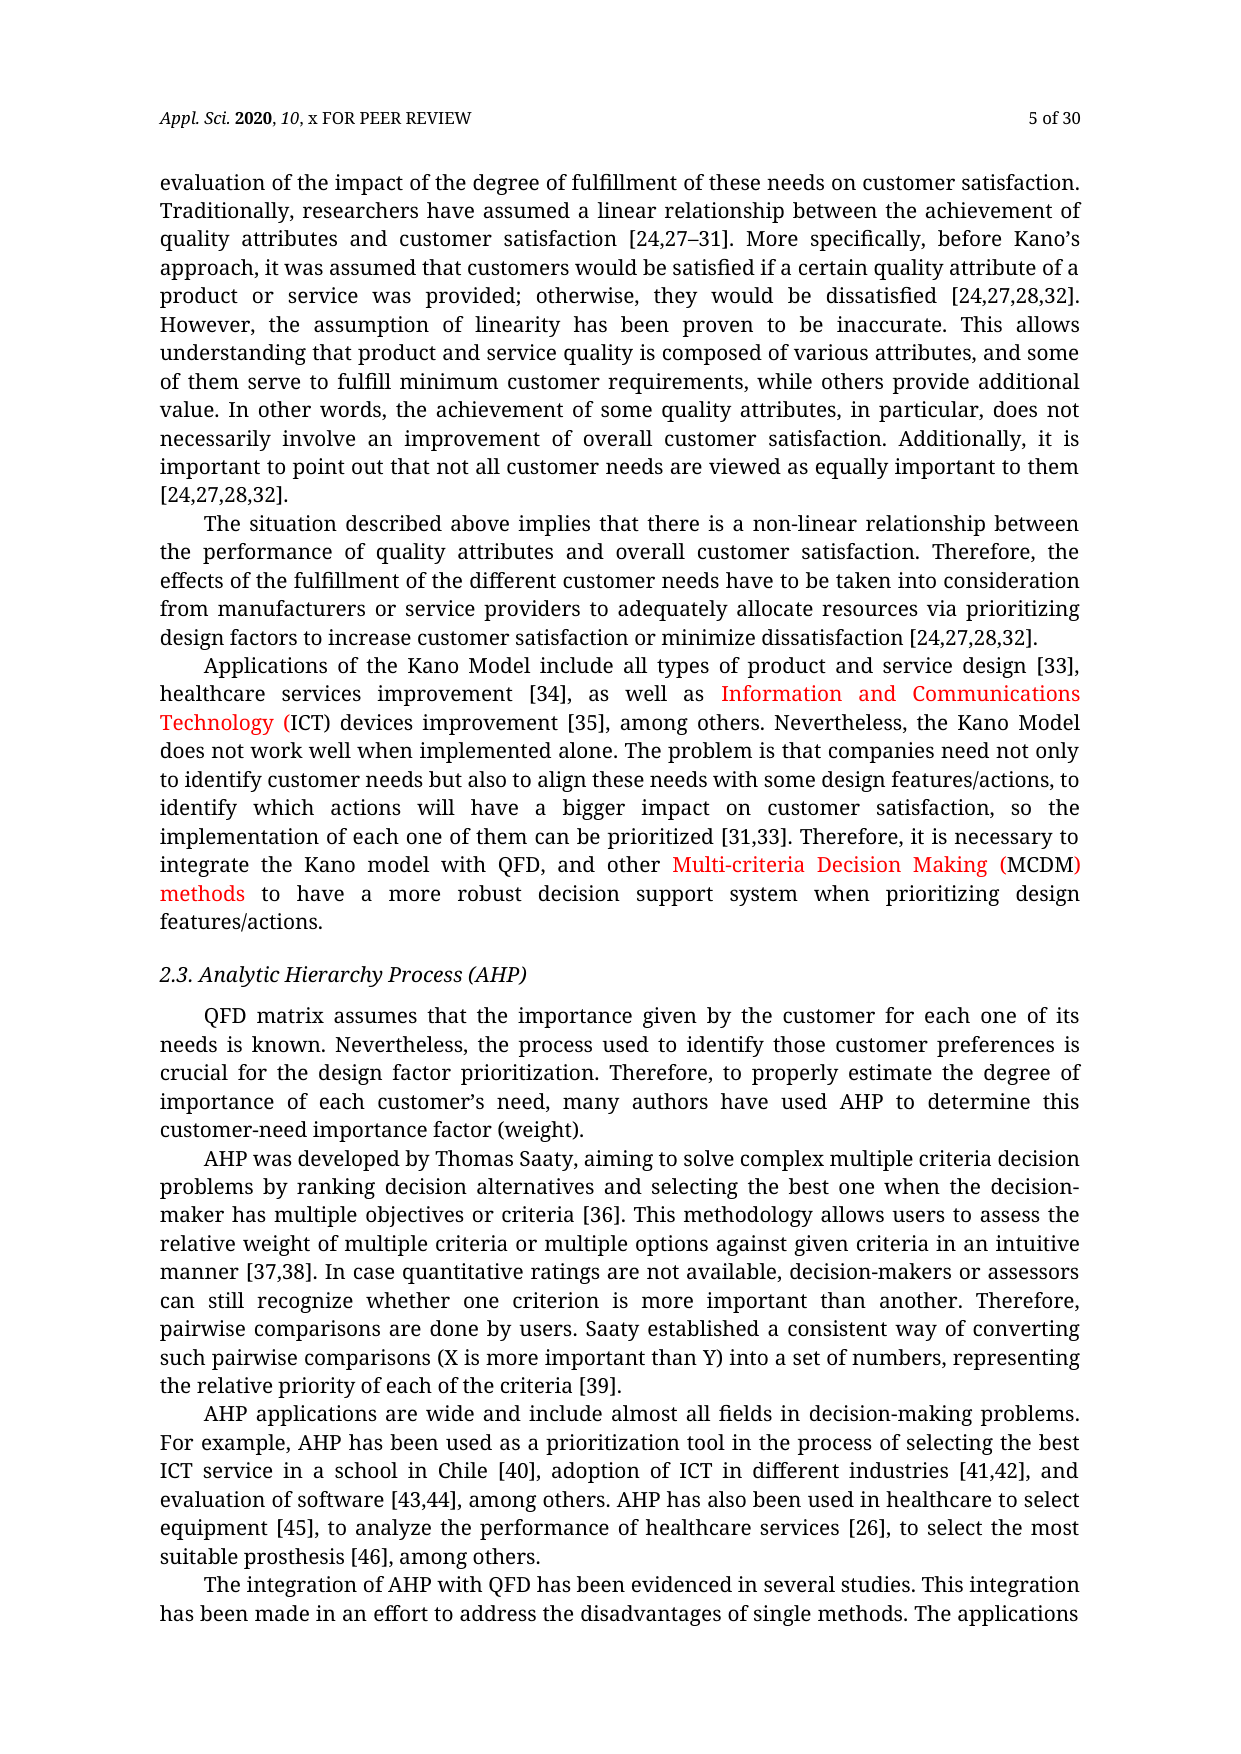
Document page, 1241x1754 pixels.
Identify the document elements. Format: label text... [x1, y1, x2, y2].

subtitle 2.3. Analytic Hierarchy Process (AHP) [159, 961, 1081, 989]
text AHP was developed by Thomas Saaty, aiming to solve complex multiple criteria decision problems by ranking decision alternatives and selecting the best one when the decision-maker has multiple objectives or criteria [36]. This methodology allows users to assess the relative weight of multiple criteria or multiple options against given criteria in an intuitive manner [37,38]. In case quantitative ratings are not available, decision-makers or assessors can still recognize whether one criterion is more important than another. Therefore, pairwise comparisons are done by users. Saaty established a consistent way of converting such pairwise comparisons (X is more important than Y) into a set of numbers, representing the relative priority of each of the criteria [39]. [159, 1144, 1081, 1399]
text AHP applications are wide and include almost all fields in decision-making problems. For example, AHP has been used as a prioritization tool in the process of selecting the best ICT service in a school in Chile [40], adoption of ICT in different industries [41,42], and evaluation of software [43,44], among others. AHP has also been used in healthcare to select equipment [45], to analyze the performance of healthcare services [26], to select the most suitable prosthesis [46], among others. [159, 1399, 1081, 1570]
text Applications of the Kano Model include all types of product and service design [33], healthcare services improvement [34], as well as Information and Communications Technology (ICT) devices improvement [35], among others. Nevertheless, the Kano Model does not work well when implemented alone. The problem is that companies need not only to identify customer needs but also to align these needs with some design features/actions, to identify which actions will have a bigger impact on customer satisfaction, so the implementation of each one of them can be prioritized [31,33]. Therefore, it is necessary to integrate the Kano model with QFD, and other Multi-criteria Decision Making (MCDM) methods to have a more robust decision support system when prioritizing design features/actions. [159, 651, 1081, 936]
text The situation described above implies that there is a non-linear relationship between the performance of quality attributes and overall customer satisfaction. Therefore, the effects of the fulfillment of the different customer needs have to be taken into consideration from manufacturers or service providers to adequately allocate resources via prioritizing design factors to increase customer satisfaction or minimize dissatisfaction [24,27,28,32]. [159, 509, 1081, 651]
text QFD matrix assumes that the importance given by the customer for each one of its needs is known. Nevertheless, the process used to identify those customer preferences is crucial for the design factor prioritization. Therefore, to properly estimate the degree of importance of each customer’s need, many authors have used AHP to determine this customer-need importance factor (weight). [159, 1001, 1081, 1144]
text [159, 168, 1081, 509]
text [159, 1570, 1081, 1627]
